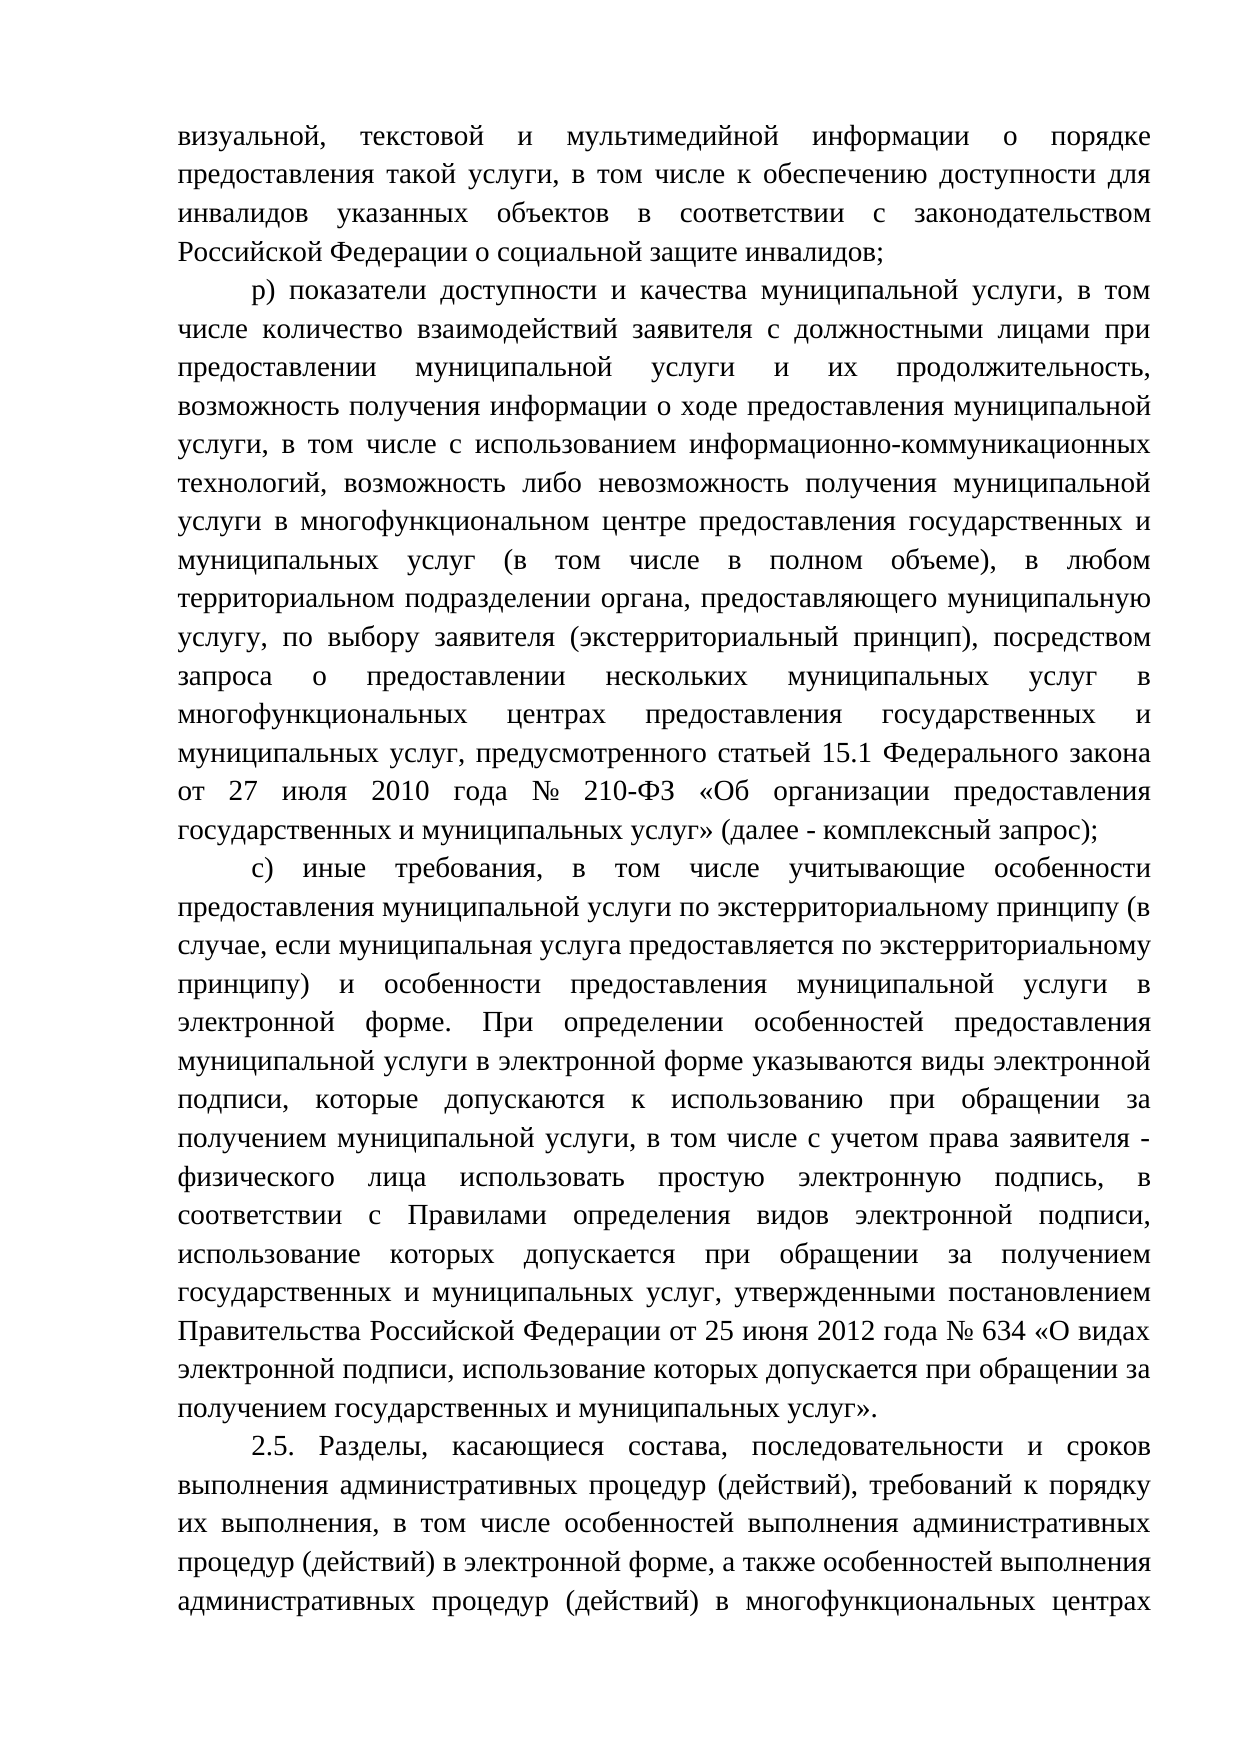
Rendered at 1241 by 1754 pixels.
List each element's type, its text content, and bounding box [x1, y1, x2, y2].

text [177, 118, 1152, 267]
text р) показатели доступности и качества муниципальной услуги, в том числе количество взаимодействий заявителя с должностными лицами при предоставлении муниципальной услуги и их продолжительность, возможность получения информации о ходе предоставления муниципальной услуги, в том числе с использованием информационно-коммуникационных технологий, возможность либо невозможность получения муниципальной услуги в многофункциональном центре предоставления государственных и муниципальных услуг (в том числе в полном объеме), в любом территориальном подразделении органа, предоставляющего муниципальную услугу, по выбору заявителя (экстерриториальный принцип), посредством запроса о предоставлении нескольких муниципальных услуг в многофункциональных центрах предоставления государственных и муниципальных услуг, предусмотренного статьей 15.1 Федерального закона от 27 июля 2010 года № 210-ФЗ «Об организации предоставления государственных и муниципальных услуг» (далее - комплексный запрос); [177, 272, 1152, 845]
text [177, 1428, 1152, 1616]
text с) иные требования, в том числе учитывающие особенности предоставления муниципальной услуги по экстерриториальному принципу (в случае, если муниципальная услуга предоставляется по экстерриториальному принципу) и особенности предоставления муниципальной услуги в электронной форме. При определении особенностей предоставления муниципальной услуги в электронной форме указываются виды электронной подписи, которые допускаются к использованию при обращении за получением муниципальной услуги, в том числе с учетом права заявителя - физического лица использовать простую электронную подпись, в соответствии с Правилами определения видов электронной подписи, использование которых допускается при обращении за получением государственных и муниципальных услуг, утвержденными постановлением Правительства Российской Федерации от 25 июня 2012 года № 634 «О видах электронной подписи, использование которых допускается при обращении за получением государственных и муниципальных услуг». [177, 850, 1152, 1423]
